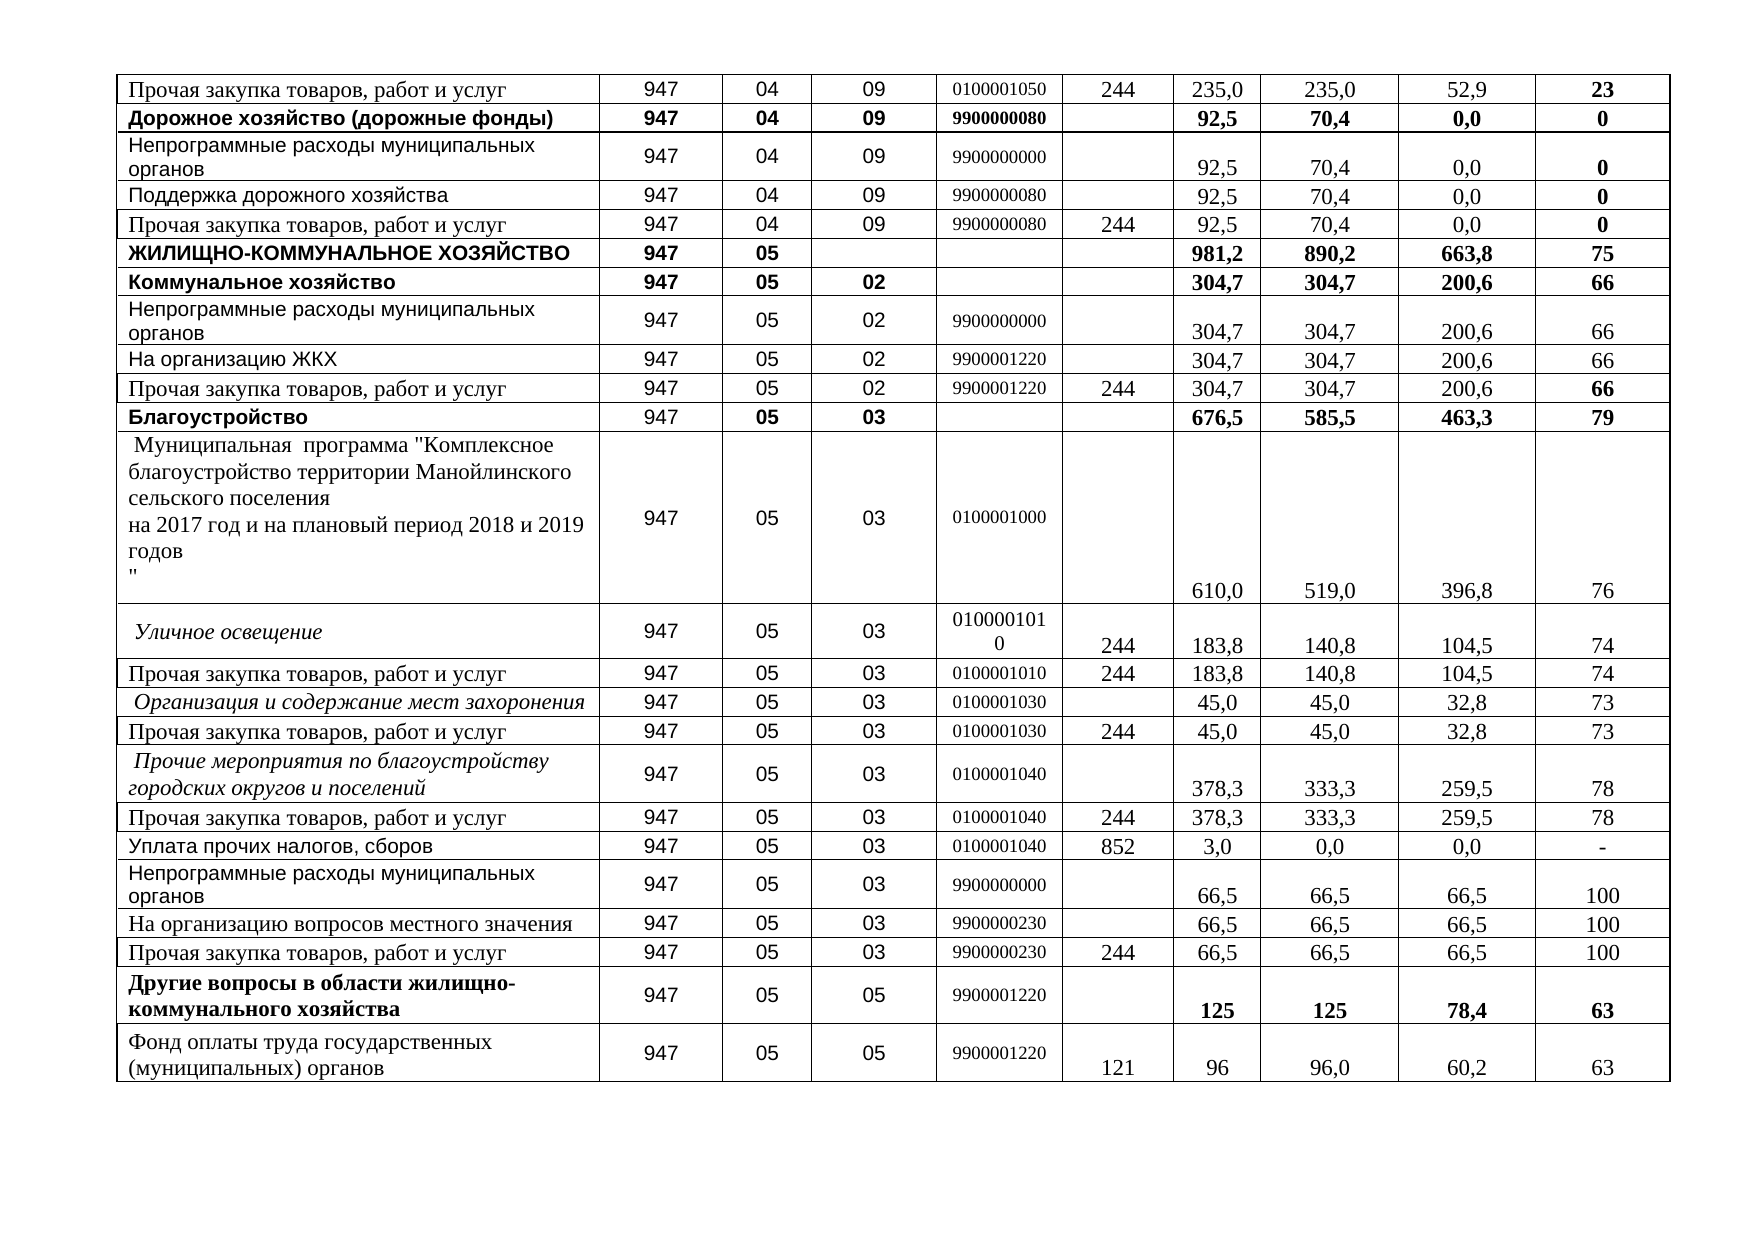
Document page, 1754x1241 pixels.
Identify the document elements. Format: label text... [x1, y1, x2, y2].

table_cell Поддержка дорожного хозяйства [117, 180, 599, 209]
table_cell 947 [600, 133, 722, 180]
table_cell 45,0 [1174, 688, 1260, 716]
table_cell Дорожное хозяйство (дорожные фонды) [117, 104, 599, 131]
table_cell Уличное освещение [117, 603, 599, 658]
table_cell 09 [812, 181, 936, 209]
table_cell 66 [1536, 374, 1669, 402]
table_cell 244 [1063, 75, 1173, 103]
table_cell 100 [1536, 909, 1669, 937]
table_cell 121 [1063, 1024, 1173, 1081]
table_cell 0100001010 [937, 659, 1062, 687]
table_cell 74 [1536, 659, 1669, 687]
table_cell [1063, 239, 1173, 267]
table_cell Прочая закупка товаров, работ и услуг [118, 374, 599, 402]
table_cell [937, 239, 1062, 267]
table_cell 05 [723, 1024, 811, 1081]
table_cell 03 [812, 803, 936, 831]
table_cell 66,5 [1399, 938, 1535, 966]
table_cell [1063, 296, 1173, 344]
table_cell 0 [1536, 181, 1669, 209]
table_cell 259,5 [1399, 803, 1535, 831]
table_cell Муниципальная программа "Комплексное благоустройство территории Манойлинского сельского поселения на 2017 год и на плановый период 2018 и 2019 годов " [117, 431, 599, 603]
table_cell 947 [600, 296, 722, 344]
table_cell 140,8 [1261, 604, 1398, 658]
table_cell 378,3 [1174, 745, 1260, 802]
table_cell 03 [812, 938, 936, 966]
table_cell 78 [1536, 745, 1669, 802]
table_cell 05 [723, 967, 811, 1023]
table_cell 75 [1536, 239, 1669, 267]
table_cell 05 [723, 832, 811, 859]
table_cell 66,5 [1174, 909, 1260, 937]
table_cell 244 [1063, 210, 1173, 238]
table_cell 0 [1536, 104, 1669, 131]
table_cell 396,8 [1399, 432, 1535, 603]
table_cell 70,4 [1261, 104, 1398, 131]
table_cell 03 [812, 717, 936, 744]
table_cell 0100001030 [937, 717, 1062, 744]
table_cell 947 [600, 1024, 722, 1081]
table_cell 76 [1536, 432, 1669, 603]
table_cell [1063, 268, 1173, 295]
table_cell 05 [723, 268, 811, 295]
table_cell 200,6 [1399, 345, 1535, 373]
table_cell 05 [812, 967, 936, 1023]
table_cell 0,0 [1261, 832, 1398, 859]
table_cell 04 [723, 133, 811, 180]
table_cell 333,3 [1261, 745, 1398, 802]
table_cell 05 [723, 403, 811, 431]
table_cell 852 [1063, 832, 1173, 859]
table_cell 92,5 [1174, 210, 1260, 238]
table_cell 200,6 [1399, 296, 1535, 344]
table_cell 104,5 [1399, 604, 1535, 658]
table_cell 05 [723, 659, 811, 687]
table_cell 304,7 [1174, 345, 1260, 373]
table_cell 66,5 [1174, 860, 1260, 908]
table_cell ЖИЛИЩНО-КОММУНАЛЬНОЕ ХОЗЯЙСТВО [117, 239, 599, 267]
table_cell 0 [1536, 210, 1669, 238]
table_cell [1063, 181, 1173, 209]
table_cell 947 [600, 717, 722, 744]
table_cell 79 [1536, 403, 1669, 431]
table_cell 03 [812, 745, 936, 802]
table_cell 9900001220 [937, 374, 1062, 402]
table_cell 66,5 [1261, 909, 1398, 937]
table_cell 244 [1063, 659, 1173, 687]
table_cell 02 [812, 296, 936, 344]
table_cell [1063, 403, 1173, 431]
table_cell 947 [600, 938, 722, 966]
table_cell Прочая закупка товаров, работ и услуг [118, 803, 599, 831]
table_cell 04 [723, 181, 811, 209]
table_cell 183,8 [1174, 659, 1260, 687]
table_cell 947 [600, 239, 722, 267]
table_cell 04 [723, 104, 811, 131]
table_cell 03 [812, 604, 936, 658]
table_cell 05 [723, 604, 811, 658]
table_cell 100 [1536, 938, 1669, 966]
table_cell Другие вопросы в области жилищно-коммунального хозяйства [117, 967, 599, 1023]
table_cell 52,9 [1399, 75, 1535, 103]
table_cell 304,7 [1174, 296, 1260, 344]
table_cell 03 [812, 860, 936, 908]
table_cell 235,0 [1261, 75, 1398, 103]
table_cell 66,5 [1399, 860, 1535, 908]
table_cell 0,0 [1399, 832, 1535, 859]
table_cell 04 [723, 75, 811, 103]
table_cell 3,0 [1174, 832, 1260, 859]
table_cell На организацию вопросов местного значения [117, 908, 599, 937]
table_cell 9900000000 [937, 133, 1062, 180]
table_cell 947 [600, 604, 722, 658]
table_cell 519,0 [1261, 432, 1398, 603]
table_cell 304,7 [1174, 268, 1260, 295]
table_cell 235,0 [1174, 75, 1260, 103]
table_cell [937, 403, 1062, 431]
table_cell 585,5 [1261, 403, 1398, 431]
table_cell 66 [1536, 268, 1669, 295]
table_cell 03 [812, 432, 936, 603]
table_cell 78,4 [1399, 967, 1535, 1023]
table_cell 9900001220 [937, 967, 1062, 1023]
table_cell 60,2 [1399, 1024, 1535, 1081]
table_cell 70,4 [1261, 181, 1398, 209]
table_cell 947 [600, 268, 722, 295]
table_cell 66,5 [1261, 938, 1398, 966]
table_cell 140,8 [1261, 659, 1398, 687]
table_cell 890,2 [1261, 239, 1398, 267]
table_cell 9900001220 [937, 345, 1062, 373]
table_cell 9900000080 [937, 210, 1062, 238]
table_cell Прочая закупка товаров, работ и услуг [118, 210, 599, 238]
table_cell 244 [1063, 938, 1173, 966]
table_cell 66,5 [1261, 860, 1398, 908]
table_cell 66 [1536, 296, 1669, 344]
table_cell 100 [1536, 860, 1669, 908]
table_cell 04 [723, 210, 811, 238]
table_cell 66,5 [1399, 909, 1535, 937]
table_cell 0100001000 [937, 432, 1062, 603]
table_cell 9900001220 [937, 1024, 1062, 1081]
table_cell [1063, 745, 1173, 802]
table_cell 304,7 [1261, 374, 1398, 402]
table_cell 78 [1536, 803, 1669, 831]
table_cell 63 [1536, 967, 1669, 1023]
table_cell 32,8 [1399, 688, 1535, 716]
table_cell 947 [600, 104, 722, 131]
table_cell 92,5 [1174, 133, 1260, 180]
table_cell 73 [1536, 688, 1669, 716]
table_cell 03 [812, 403, 936, 431]
table_cell 03 [812, 659, 936, 687]
table_cell 947 [600, 181, 722, 209]
table_cell 05 [723, 909, 811, 937]
table_cell 92,5 [1174, 181, 1260, 209]
table_cell 05 [723, 860, 811, 908]
table_cell 0,0 [1399, 210, 1535, 238]
table_cell 0100001040 [937, 803, 1062, 831]
table_cell 05 [723, 296, 811, 344]
table_cell 02 [812, 268, 936, 295]
table_cell 304,7 [1261, 296, 1398, 344]
table_cell 981,2 [1174, 239, 1260, 267]
table_cell Непрограммные расходы муниципальных органов [117, 295, 599, 344]
table_cell Прочая закупка товаров, работ и услуг [118, 659, 599, 687]
table_cell 9900000000 [937, 860, 1062, 908]
table_cell 200,6 [1399, 374, 1535, 402]
table_cell 304,7 [1174, 374, 1260, 402]
table_cell 183,8 [1174, 604, 1260, 658]
table_cell 70,4 [1261, 210, 1398, 238]
table_cell 9900000080 [937, 181, 1062, 209]
table_cell 45,0 [1174, 717, 1260, 744]
table_cell 947 [600, 745, 722, 802]
table_cell - [1536, 832, 1669, 859]
table_cell 947 [600, 659, 722, 687]
table_cell Прочие мероприятия по благоустройству городских округов и поселений [117, 745, 599, 802]
table_cell 0,0 [1399, 104, 1535, 131]
table_cell Уплата прочих налогов, сборов [117, 832, 599, 859]
table_cell [1063, 104, 1173, 131]
table_cell 03 [812, 909, 936, 937]
table_cell [1063, 432, 1173, 603]
table_cell 02 [812, 345, 936, 373]
table_cell 66 [1536, 345, 1669, 373]
table_cell 947 [600, 75, 722, 103]
table_cell Непрограммные расходы муниципальных органов [117, 859, 599, 908]
table_cell 0100001030 [937, 688, 1062, 716]
table_cell Организация и содержание мест захоронения [117, 688, 599, 716]
table_cell [1063, 345, 1173, 373]
table_cell 0100001040 [937, 832, 1062, 859]
table_cell 03 [812, 688, 936, 716]
table_cell Непрограммные расходы муниципальных органов [117, 131, 599, 180]
table_cell 947 [600, 832, 722, 859]
table_cell 05 [723, 717, 811, 744]
table_cell [812, 239, 936, 267]
table_cell 05 [723, 803, 811, 831]
table_cell Прочая закупка товаров, работ и услуг [118, 717, 599, 744]
table_cell 304,7 [1261, 268, 1398, 295]
table_cell 45,0 [1261, 717, 1398, 744]
table_cell 947 [600, 210, 722, 238]
table_cell 378,3 [1174, 803, 1260, 831]
table_cell 05 [723, 239, 811, 267]
table_cell 610,0 [1174, 432, 1260, 603]
table_cell 02 [812, 374, 936, 402]
table_cell 66,5 [1174, 938, 1260, 966]
table_cell 09 [812, 104, 936, 131]
table_cell 0 [1536, 133, 1669, 180]
table_cell 63 [1536, 1024, 1669, 1081]
table_cell 96,0 [1261, 1024, 1398, 1081]
table_cell 947 [600, 403, 722, 431]
table_cell 947 [600, 803, 722, 831]
table_cell 333,3 [1261, 803, 1398, 831]
table_cell 0,0 [1399, 181, 1535, 209]
table_cell 05 [812, 1024, 936, 1081]
table_cell Прочая закупка товаров, работ и услуг [118, 75, 599, 103]
table_cell 05 [723, 688, 811, 716]
table_cell 244 [1063, 374, 1173, 402]
table_cell [1063, 860, 1173, 908]
table_cell 304,7 [1261, 345, 1398, 373]
table_cell 9900000080 [937, 104, 1062, 131]
table_cell 676,5 [1174, 403, 1260, 431]
table_cell 125 [1174, 967, 1260, 1023]
table_cell Прочая закупка товаров, работ и услуг [118, 938, 599, 966]
table_cell [1063, 688, 1173, 716]
table_cell 947 [600, 967, 722, 1023]
table_cell 05 [723, 374, 811, 402]
table_cell 125 [1261, 967, 1398, 1023]
table_cell 0,0 [1399, 133, 1535, 180]
table_cell 947 [600, 688, 722, 716]
table_cell Фонд оплаты труда государственных (муниципальных) органов [118, 1024, 599, 1081]
table_cell 947 [600, 345, 722, 373]
table_cell 200,6 [1399, 268, 1535, 295]
table_cell 9900000230 [937, 909, 1062, 937]
table_cell 92,5 [1174, 104, 1260, 131]
table_cell 104,5 [1399, 659, 1535, 687]
table_cell 05 [723, 745, 811, 802]
table_cell 73 [1536, 717, 1669, 744]
table_cell [937, 268, 1062, 295]
table_cell [1063, 133, 1173, 180]
table_cell 244 [1063, 803, 1173, 831]
table_cell 947 [600, 860, 722, 908]
table_cell 09 [812, 210, 936, 238]
table_cell 09 [812, 75, 936, 103]
table_cell 0100001010 [937, 604, 1062, 658]
table_cell 32,8 [1399, 717, 1535, 744]
table_cell 09 [812, 133, 936, 180]
table_cell 947 [600, 909, 722, 937]
table_cell Коммунальное хозяйство [117, 267, 599, 295]
table_cell На организацию ЖКХ [117, 344, 599, 373]
table_cell 23 [1536, 75, 1669, 103]
table_cell 96 [1174, 1024, 1260, 1081]
table_cell 463,3 [1399, 403, 1535, 431]
table_cell [1063, 909, 1173, 937]
table_cell 947 [600, 374, 722, 402]
table_cell 947 [600, 432, 722, 603]
table_cell 9900000000 [937, 296, 1062, 344]
table_cell 244 [1063, 717, 1173, 744]
table_cell 663,8 [1399, 239, 1535, 267]
table_cell 0100001050 [937, 75, 1062, 103]
table_cell 244 [1063, 604, 1173, 658]
table_cell [1063, 967, 1173, 1023]
table_cell 03 [812, 832, 936, 859]
table_cell 05 [723, 345, 811, 373]
table_cell 05 [723, 432, 811, 603]
table_cell 05 [723, 938, 811, 966]
table_cell 70,4 [1261, 133, 1398, 180]
table_cell 74 [1536, 604, 1669, 658]
table_cell 9900000230 [937, 938, 1062, 966]
table_cell 45,0 [1261, 688, 1398, 716]
table_cell 0100001040 [937, 745, 1062, 802]
table_cell Благоустройство [117, 403, 599, 431]
table_cell 259,5 [1399, 745, 1535, 802]
